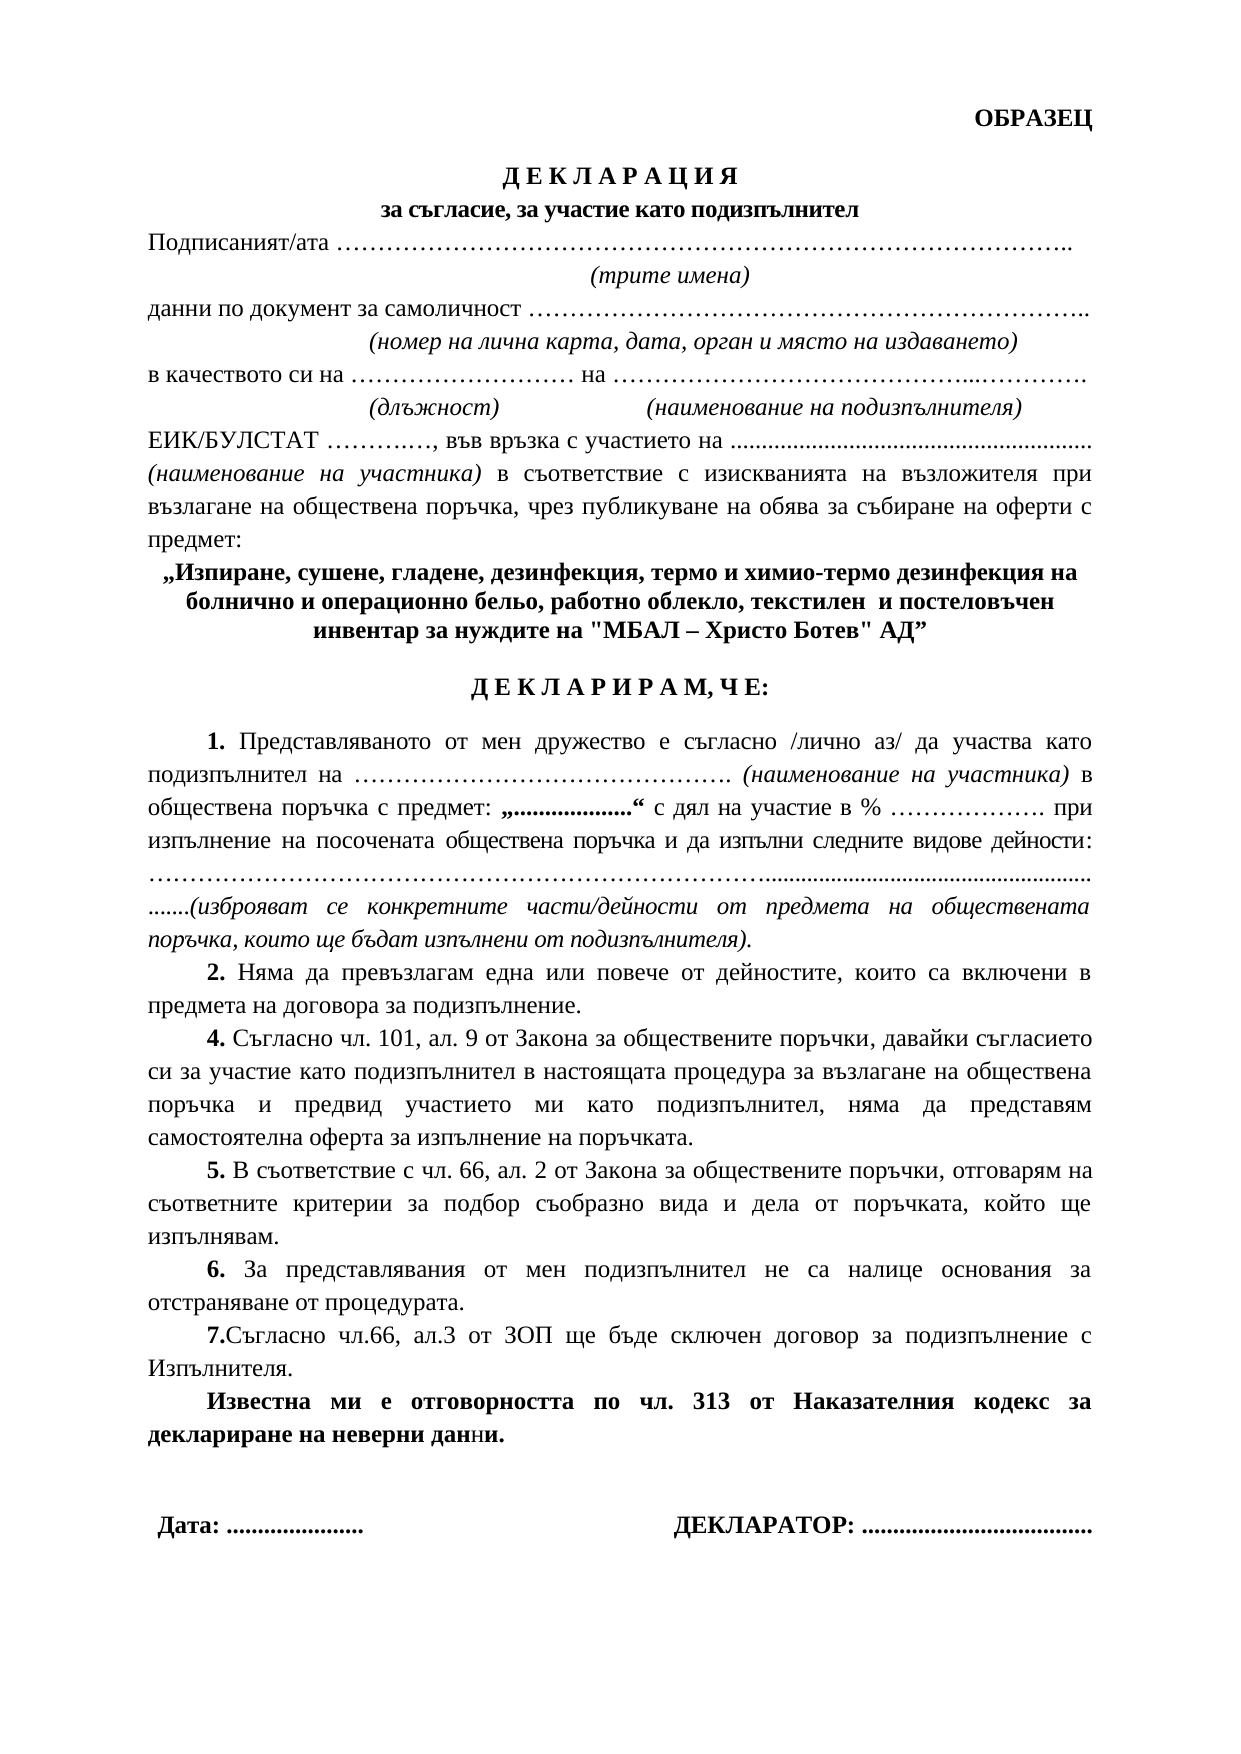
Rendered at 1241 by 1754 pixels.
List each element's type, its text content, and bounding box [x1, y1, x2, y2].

text „Изпиране, сушене, гладене, дезинфекция, термо и химио-термо дезинфекция на болнично и операционно бельо, работно облекло, текстилен и постеловъчен инвентар за нуждите на "МБАЛ – Христо Ботев" АД” [148, 557, 1093, 643]
text (длъжност) (наименование на подизпълнителя) [295, 392, 1093, 421]
text Известна ми е отговорността по чл. 313 от Наказателния кодекс за деклариране на неверни данни. [148, 1386, 1093, 1448]
text Д Е К Л А Р А Ц И Я [148, 161, 1093, 190]
text 1. Представляваното от мен дружество е съгласно /лично аз/ да участва като подизпълнител на ………………………………………. (наименование на участника) в обществена поръчка с предмет: „...................“ с дял на участие в % ………………. при изпълнение на посочената обществена поръчка и да изпълни следните видове дейности: …………………………………………………………………..............................................................(изброяват се конкретните части/дейности от предмета на обществената поръчка, които ще бъдат изпълнени от подизпълнителя). [148, 726, 1093, 953]
text 7.Съгласно чл.66, ал.3 от ЗОП ще бъде сключен договор за подизпълнение с Изпълнителя. [148, 1320, 1093, 1382]
text ЕИК/БУЛСТАТ ……….…, във връзка с участието на ..........................................................(наименование на участника) в съответствие с изискванията на възложителя при възлагане на обществена поръчка, чрез публикуване на обява за събиране на оферти с предмет: [148, 425, 1093, 553]
text данни по документ за самоличност ………………………………………………………….. [148, 293, 1093, 322]
list ОБРАЗЕЦ [541, 103, 1093, 132]
text 4. Съгласно чл. 101, ал. 9 от Закона за обществените поръчки, давайки съгласието си за участие като подизпълнител в настоящата процедура за възлагане на обществена поръчка и предвид участието ми като подизпълнител, няма да представям самостоятелна оферта за изпълнение на поръчката. [148, 1023, 1093, 1151]
text Подписаният/ата …………………………………………………………………………….. [148, 227, 1093, 256]
text за съгласие, за участие като подизпълнител [148, 194, 1093, 223]
text 6. За представлявания от мен подизпълнител не са налице основания за отстраняване от процедурата. [148, 1254, 1093, 1316]
text (трите имена) [516, 260, 1093, 289]
text (номер на лична карта, дата, орган и място на издаването) [295, 326, 1093, 355]
text Д Е К Л А Р И Р А М, Ч Е: [148, 672, 1093, 701]
text 5. В съответствие с чл. 66, ал. 2 от Закона за обществените поръчки, отговарям на съответните критерии за подбор съобразно вида и дела от поръчката, който ще изпълнявам. [148, 1155, 1093, 1250]
text Дата: ...................... ДЕКЛАРАТОР: ..................................... [148, 1510, 1093, 1539]
text в качеството си на ……………………… на ……………………………………...…………. [148, 359, 1093, 388]
text 2. Няма да превъзлагам една или повече от дейностите, които са включени в предмета на договора за подизпълнение. [148, 957, 1093, 1019]
